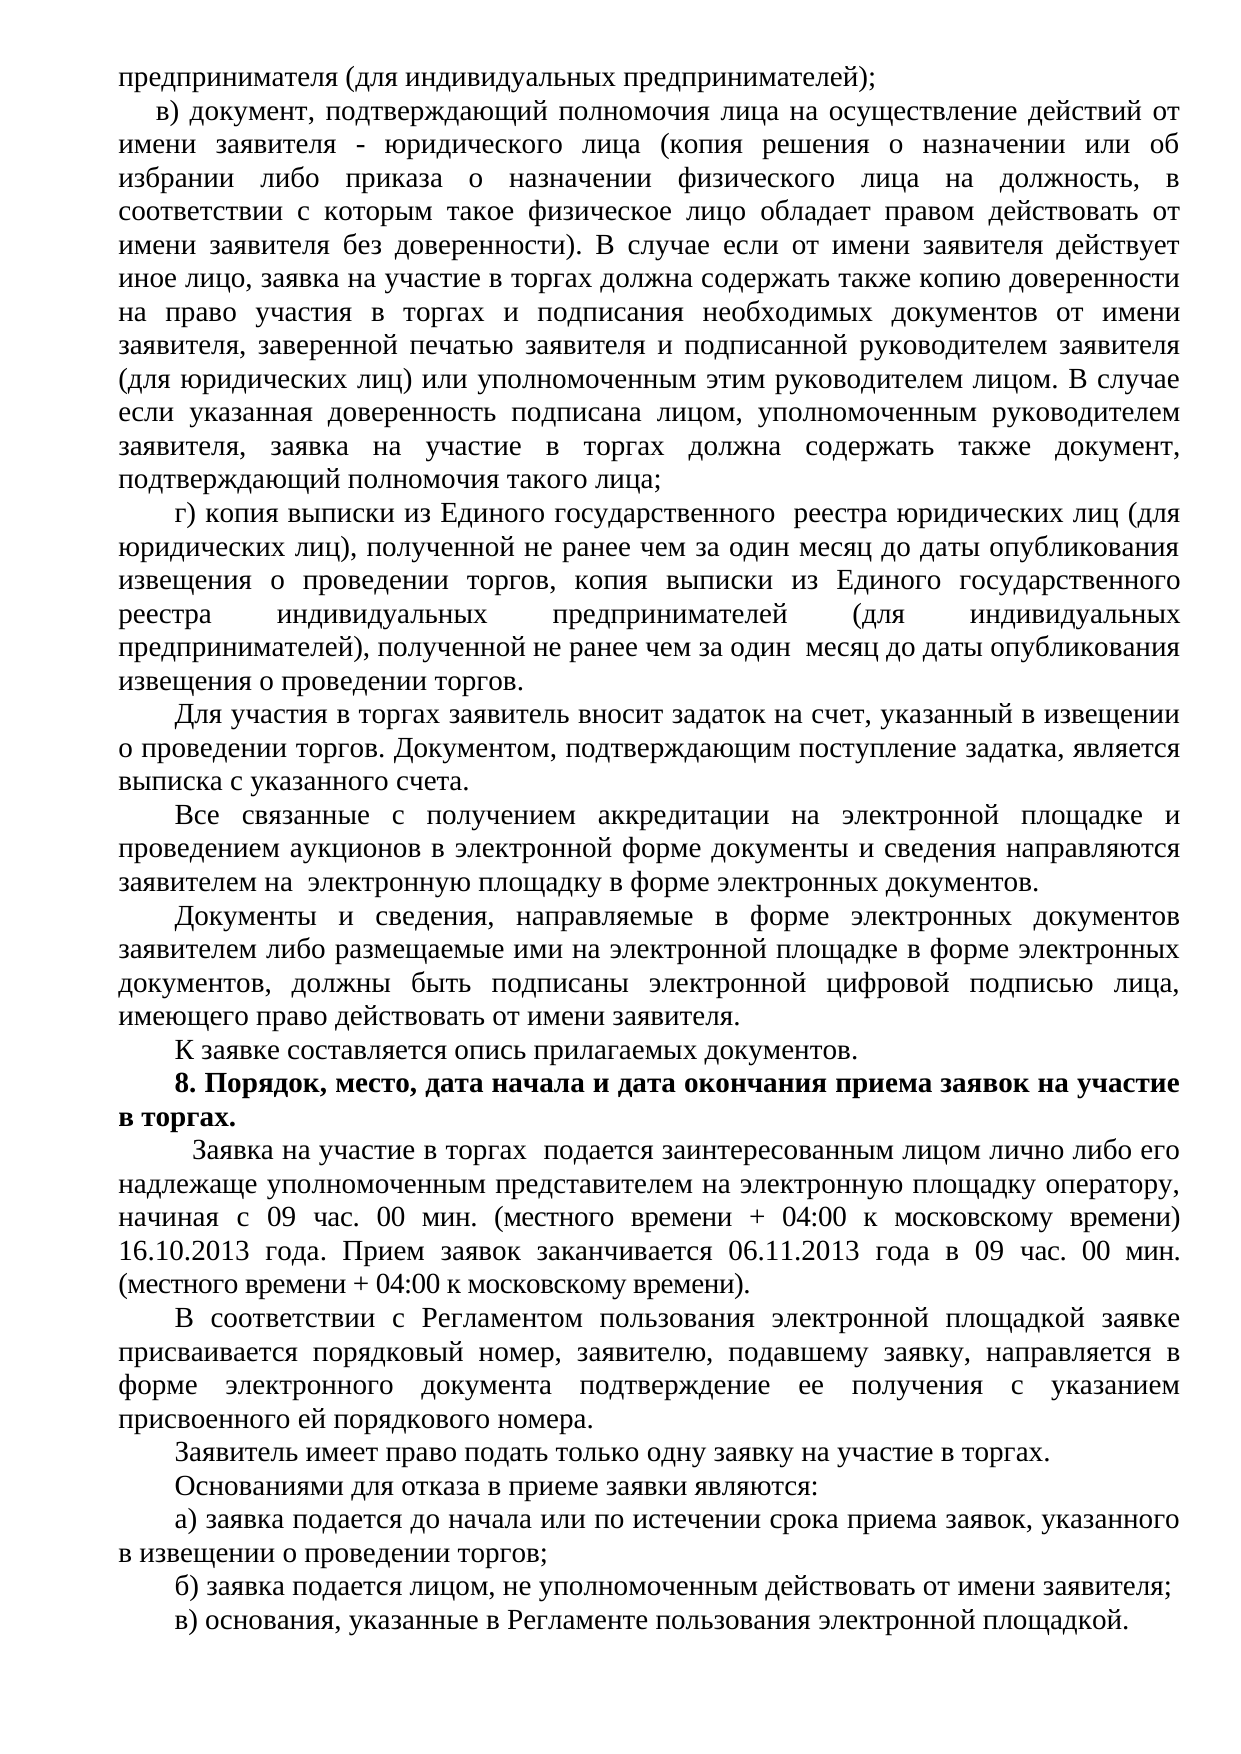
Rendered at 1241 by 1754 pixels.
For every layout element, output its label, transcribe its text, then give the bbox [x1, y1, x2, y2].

text 8. Порядок, место, дата начала и дата окончания приема заявок на участие в торгах. [118, 1065, 1181, 1132]
text К заявке составляется опись прилагаемых документов. [118, 1032, 1181, 1065]
text Основаниями для отказа в приеме заявки являются: [118, 1468, 1181, 1501]
text В соответствии с Регламентом пользования электронной площадкой заявке присваивается порядковый номер, заявителю, подавшему заявку, направляется в форме электронного документа подтверждение ее получения с указанием присвоенного ей порядкового номера. [118, 1300, 1181, 1434]
text б) заявка подается лицом, не уполномоченным действовать от имени заявителя; [118, 1568, 1181, 1602]
text Все связанные с получением аккредитации на электронной площадке и проведением аукционов в электронной форме документы и сведения направляются заявителем на электронную площадку в форме электронных документов. [118, 797, 1181, 898]
text в) основания, указанные в Регламенте пользования электронной площадкой. [118, 1602, 1181, 1636]
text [118, 59, 1181, 93]
text Заявка на участие в торгах подается заинтересованным лицом лично либо его надлежаще уполномоченным представителем на электронную площадку оператору, начиная с 09 час. 00 мин. (местного времени + 04:00 к московскому времени) 16.10.2013 года. Прием заявок заканчивается 06.11.2013 года в 09 час. 00 мин. (местного времени + 04:00 к московскому времени). [118, 1132, 1181, 1300]
text Документы и сведения, направляемые в форме электронных документов заявителем либо размещаемые ими на электронной площадке в форме электронных документов, должны быть подписаны электронной цифровой подписью лица, имеющего право действовать от имени заявителя. [118, 898, 1181, 1032]
text Заявитель имеет право подать только одну заявку на участие в торгах. [118, 1434, 1181, 1468]
text в) документ, подтверждающий полномочия лица на осуществление действий от имени заявителя - юридического лица (копия решения о назначении или об избрании либо приказа о назначении физического лица на должность, в соответствии с которым такое физическое лицо обладает правом действовать от имени заявителя без доверенности). В случае если от имени заявителя действует иное лицо, заявка на участие в торгах должна содержать также копию доверенности на право участия в торгах и подписания необходимых документов от имени заявителя, заверенной печатью заявителя и подписанной руководителем заявителя (для юридических лиц) или уполномоченным этим руководителем лицом. В случае если указанная доверенность подписана лицом, уполномоченным руководителем заявителя, заявка на участие в торгах должна содержать также документ, подтверждающий полномочия такого лица; [118, 93, 1181, 495]
text а) заявка подается до начала или по истечении срока приема заявок, указанного в извещении о проведении торгов; [118, 1501, 1181, 1568]
text г) копия выписки из Единого государственного реестра юридических лиц (для юридических лиц), полученной не ранее чем за один месяц до даты опубликования извещения о проведении торгов, копия выписки из Единого государственного реестра индивидуальных предпринимателей (для индивидуальных предпринимателей), полученной не ранее чем за один месяц до даты опубликования извещения о проведении торгов. [118, 495, 1181, 696]
text Для участия в торгах заявитель вносит задаток на счет, указанный в извещении о проведении торгов. Документом, подтверждающим поступление задатка, является выписка с указанного счета. [118, 696, 1181, 797]
